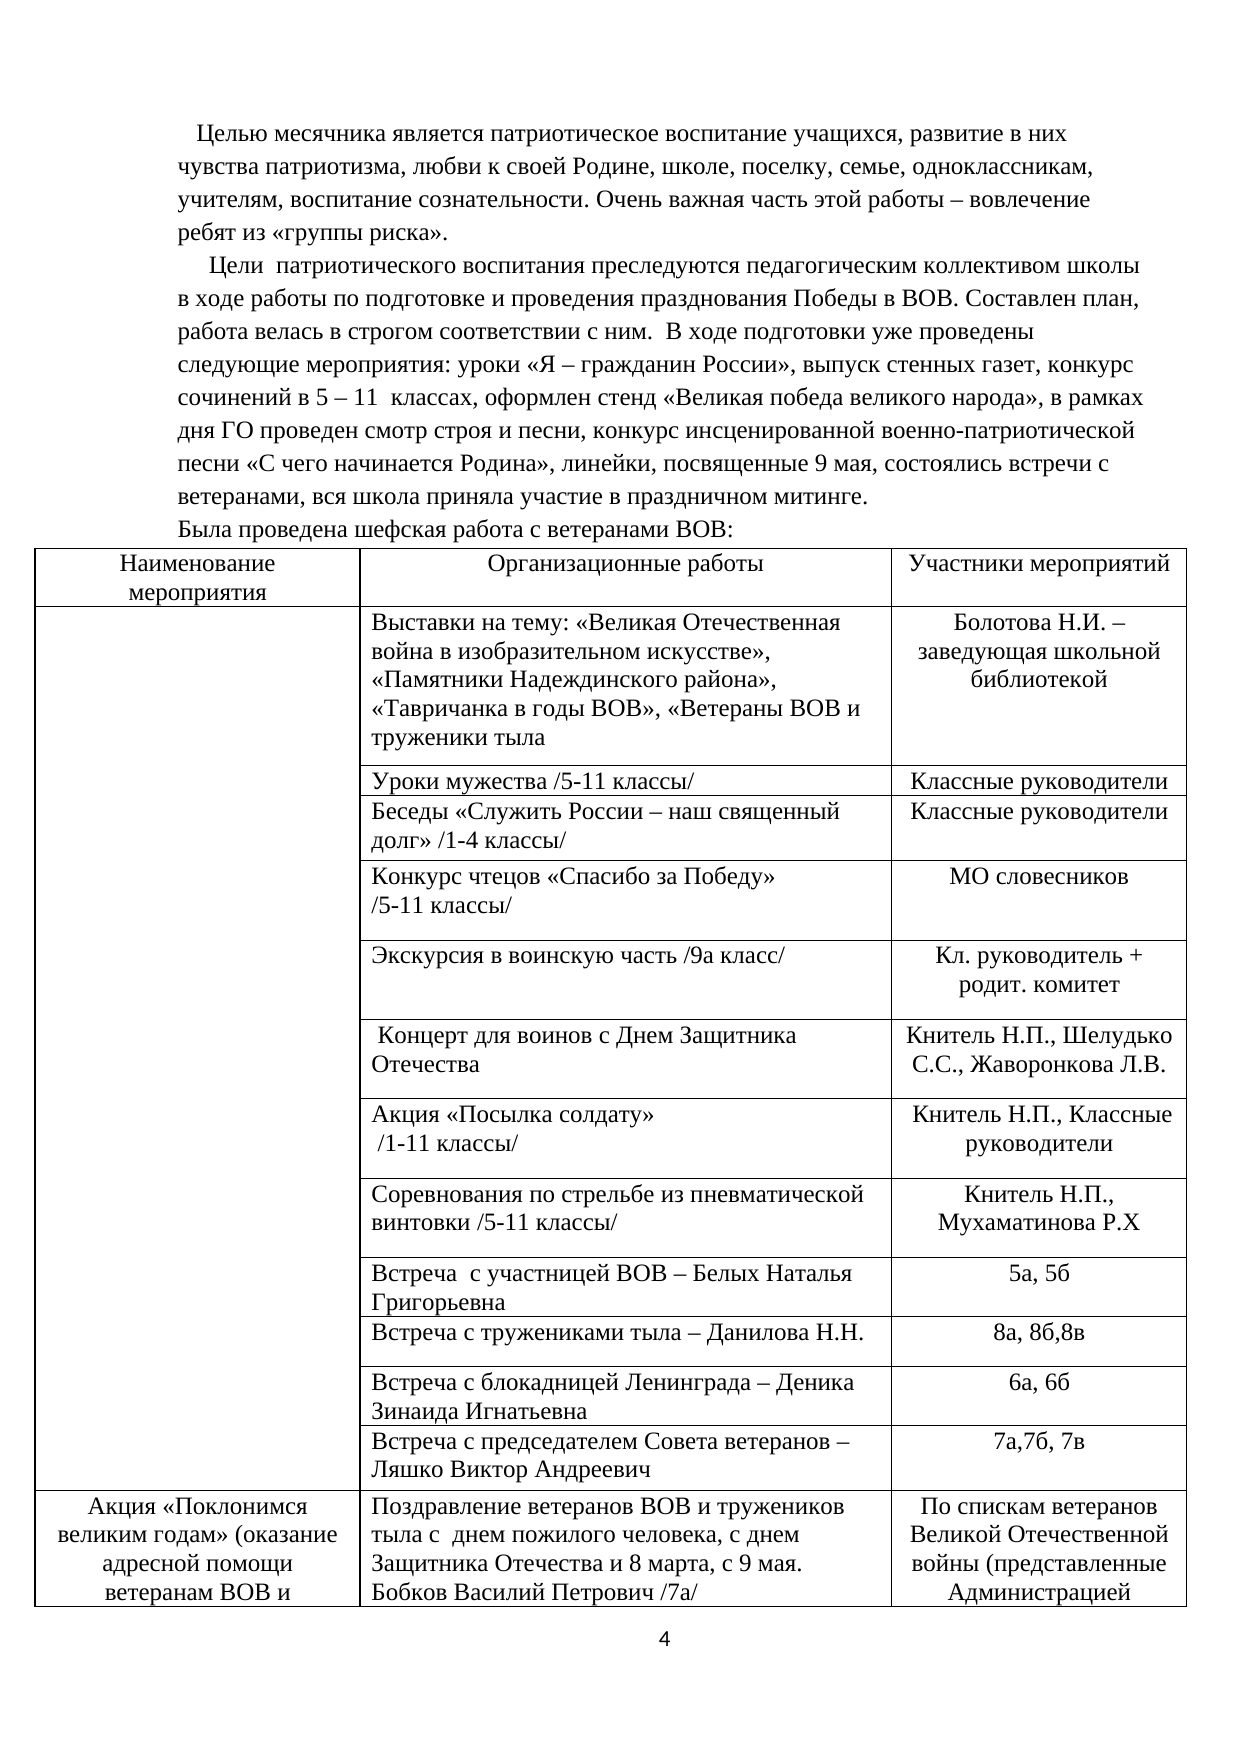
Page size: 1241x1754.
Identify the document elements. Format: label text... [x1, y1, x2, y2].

table_cell Встреча с председателем Совета ветеранов – Ляшко Виктор Андреевич [361, 1426, 891, 1490]
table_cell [892, 1491, 1186, 1606]
table_cell Классные руководители [892, 796, 1186, 860]
table_cell [36, 607, 359, 1490]
table_cell Классные руководители [892, 766, 1186, 795]
table_cell Концерт для воинов с Днем Защитника Отечества [361, 1020, 891, 1098]
table_cell Уроки мужества /5-11 классы/ [361, 766, 891, 795]
text Цели патриотического воспитания преследуются педагогическим коллективом школы в ходе работы по подготовке и проведения празднования Победы в ВОВ. Составлен план, работа велась в строгом соответствии с ним. В ходе подготовки уже проведены следующие мероприятия: уроки «Я – гражданин России», выпуск стенных газет, конкурс сочинений в 5 – 11 классах, оформлен стенд «Великая победа великого народа», в рамках дня ГО проведен смотр строя и песни, конкурс инсценированной военно-патриотической песни «С чего начинается Родина», линейки, посвященные 9 мая, состоялись встречи с ветеранами, вся школа приняла участие в праздничном митинге. [177, 250, 1152, 510]
table_header Организационные работы [361, 549, 891, 606]
table_cell Встреча с участницей ВОВ – Белых Наталья Григорьевна [361, 1258, 891, 1316]
table_cell Беседы «Служить России – наш священный долг» /1-4 классы/ [361, 796, 891, 860]
table_cell МО словесников [892, 861, 1186, 939]
table_cell Книтель Н.П., Шелудько С.С., Жаворонкова Л.В. [892, 1020, 1186, 1098]
table_cell Кл. руководитель + родит. комитет [892, 941, 1186, 1019]
table_cell Болотова Н.И. – заведующая школьной библиотекой [892, 607, 1186, 765]
table_cell 8а, 8б,8в [892, 1317, 1186, 1366]
table_cell 5а, 5б [892, 1258, 1186, 1316]
table_cell Выставки на тему: «Великая Отечественная война в изобразительном искусстве», «Памятники Надеждинского района», «Тавричанка в годы ВОВ», «Ветераны ВОВ и труженики тыла [361, 607, 891, 765]
table_header Участники мероприятий [892, 549, 1186, 606]
table_cell 7а,7б, 7в [892, 1426, 1186, 1490]
text Была проведена шефская работа с ветеранами ВОВ: [177, 514, 1152, 543]
table_header Наименование мероприятия [36, 549, 359, 606]
table_cell Акция «Посылка солдату» /1-11 классы/ [361, 1099, 891, 1178]
table_cell Книтель Н.П., Мухаматинова Р.Х [892, 1179, 1186, 1257]
table_cell Книтель Н.П., Классные руководители [892, 1099, 1186, 1178]
table_cell Конкурс чтецов «Спасибо за Победу» /5-11 классы/ [361, 861, 891, 939]
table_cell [361, 1491, 891, 1606]
text Целью месячника является патриотическое воспитание учащихся, развитие в них чувства патриотизма, любви к своей Родине, школе, поселку, семье, одноклассникам, учителям, воспитание сознательности. Очень важная часть этой работы – вовлечение ребят из «группы риска». [177, 118, 1152, 246]
table_cell Соревнования по стрельбе из пневматической винтовки /5-11 классы/ [361, 1179, 891, 1257]
table_cell Экскурсия в воинскую часть /9а класс/ [361, 941, 891, 1019]
table_cell Встреча с тружениками тыла – Данилова Н.Н. [361, 1317, 891, 1366]
table_cell 6а, 6б [892, 1367, 1186, 1425]
table_cell Встреча с блокадницей Ленинграда – Деника Зинаида Игнатьевна [361, 1367, 891, 1425]
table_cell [36, 1491, 359, 1606]
